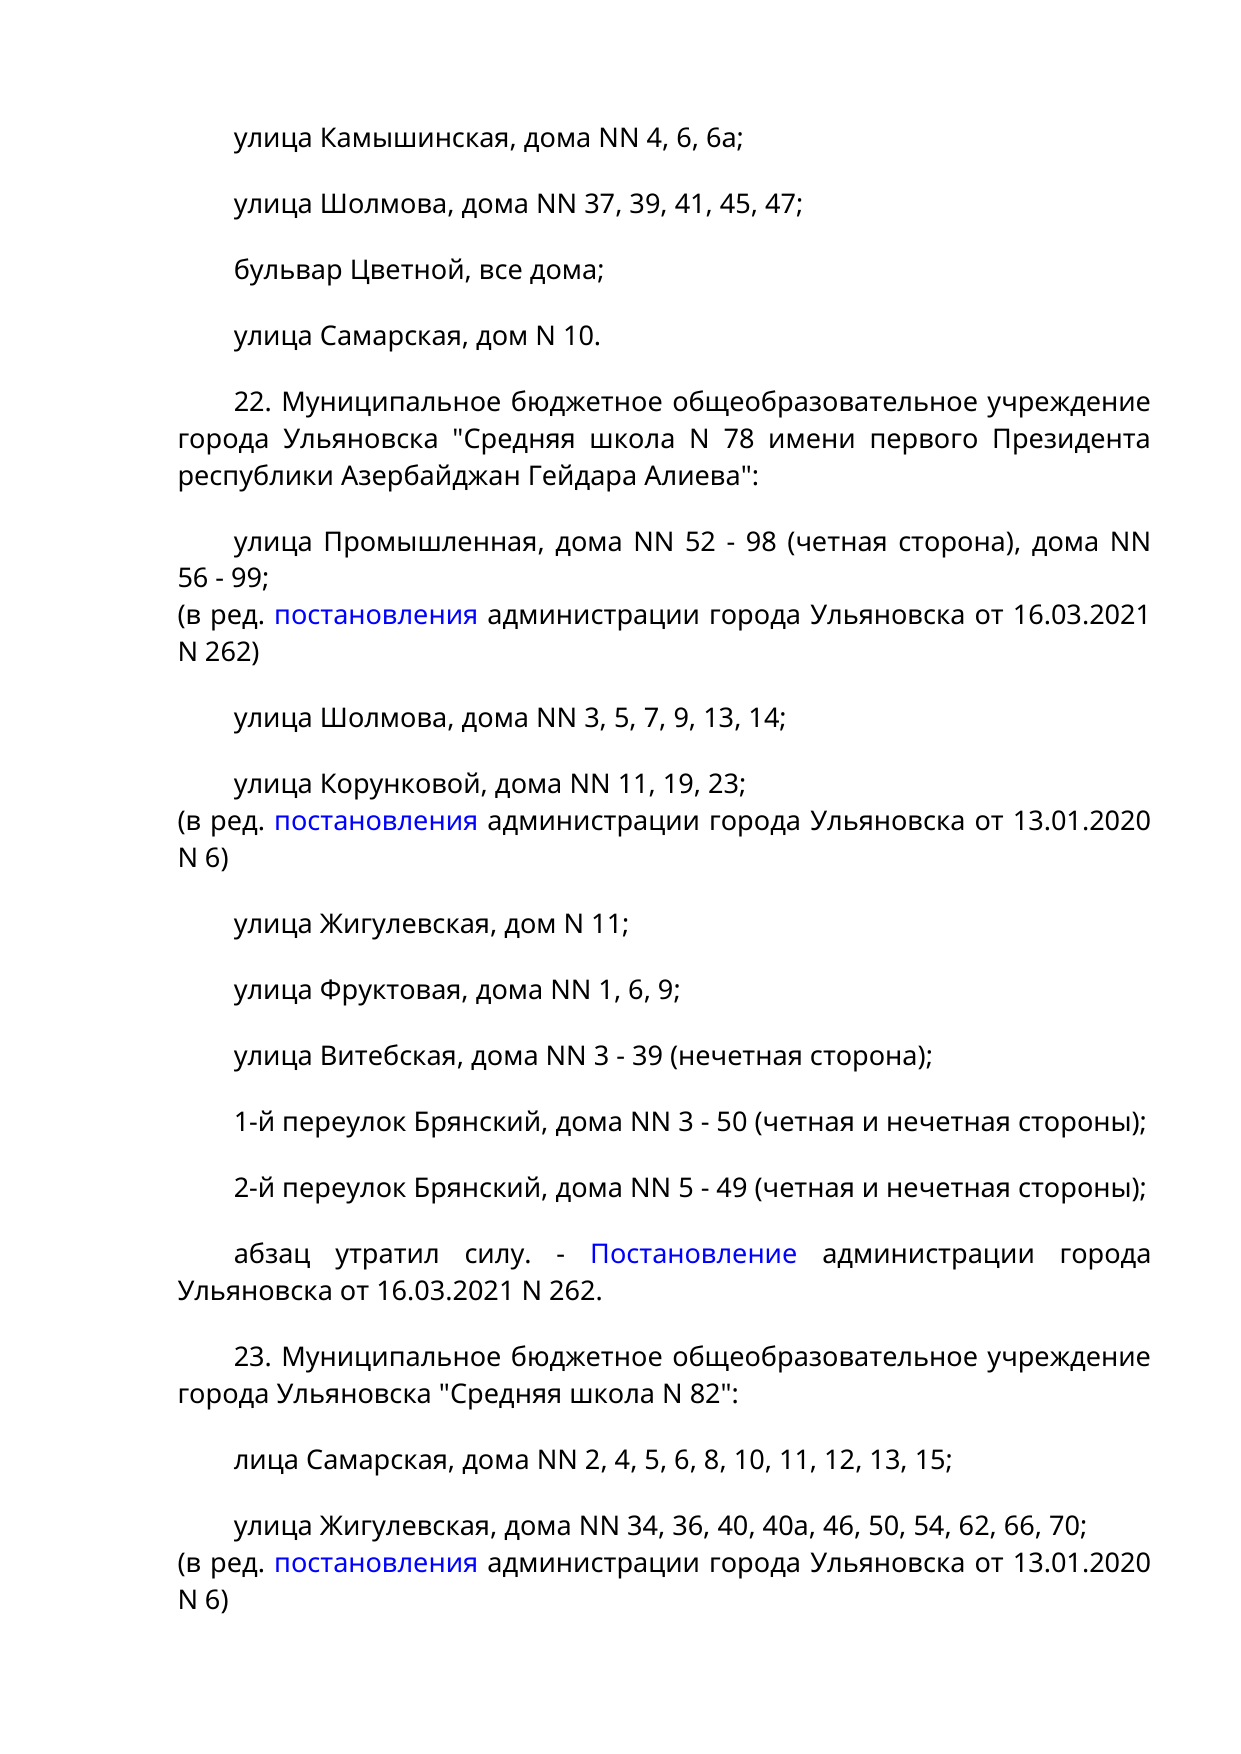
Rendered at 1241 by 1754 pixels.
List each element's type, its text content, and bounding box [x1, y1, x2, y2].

text улица Жигулевская, дом N 11; [177, 904, 1152, 941]
text улица Самарская, дом N 10. [177, 316, 1152, 353]
text улица Шолмова, дома NN 3, 5, 7, 9, 13, 14; [177, 699, 1152, 736]
text бульвар Цветной, все дома; [177, 250, 1152, 287]
text (в ред. постановления администрации города Ульяновска от 13.01.2020 N 6) [177, 802, 1152, 875]
text улица Витебская, дома NN 3 - 39 (нечетная сторона); [177, 1037, 1152, 1073]
text улица Шолмова, дома NN 37, 39, 41, 45, 47; [177, 184, 1152, 221]
text 22. Муниципальное бюджетное общеобразовательное учреждение города Ульяновска "Средняя школа N 78 имени первого Президента республики Азербайджан Гейдара Алиева": [177, 382, 1152, 493]
text улица Фруктовая, дома NN 1, 6, 9; [177, 971, 1152, 1007]
text лица Самарская, дома NN 2, 4, 5, 6, 8, 10, 11, 12, 13, 15; [177, 1441, 1152, 1477]
text (в ред. постановления администрации города Ульяновска от 13.01.2020 N 6) [177, 1543, 1152, 1617]
text улица Жигулевская, дома NN 34, 36, 40, 40а, 46, 50, 54, 62, 66, 70; [177, 1507, 1152, 1543]
text 2-й переулок Брянский, дома NN 5 - 49 (четная и нечетная стороны); [177, 1169, 1152, 1206]
text улица Промышленная, дома NN 52 - 98 (четная сторона), дома NN 56 - 99; [177, 522, 1152, 596]
text (в ред. постановления администрации города Ульяновска от 16.03.2021 N 262) [177, 596, 1152, 669]
text улица Камышинская, дома NN 4, 6, 6а; [177, 118, 1152, 155]
text 23. Муниципальное бюджетное общеобразовательное учреждение города Ульяновска "Средняя школа N 82": [177, 1338, 1152, 1411]
text 1-й переулок Брянский, дома NN 3 - 50 (четная и нечетная стороны); [177, 1103, 1152, 1139]
text улица Корунковой, дома NN 11, 19, 23; [177, 765, 1152, 802]
text абзац утратил силу. - Постановление администрации города Ульяновска от 16.03.2021 N 262. [177, 1235, 1152, 1308]
